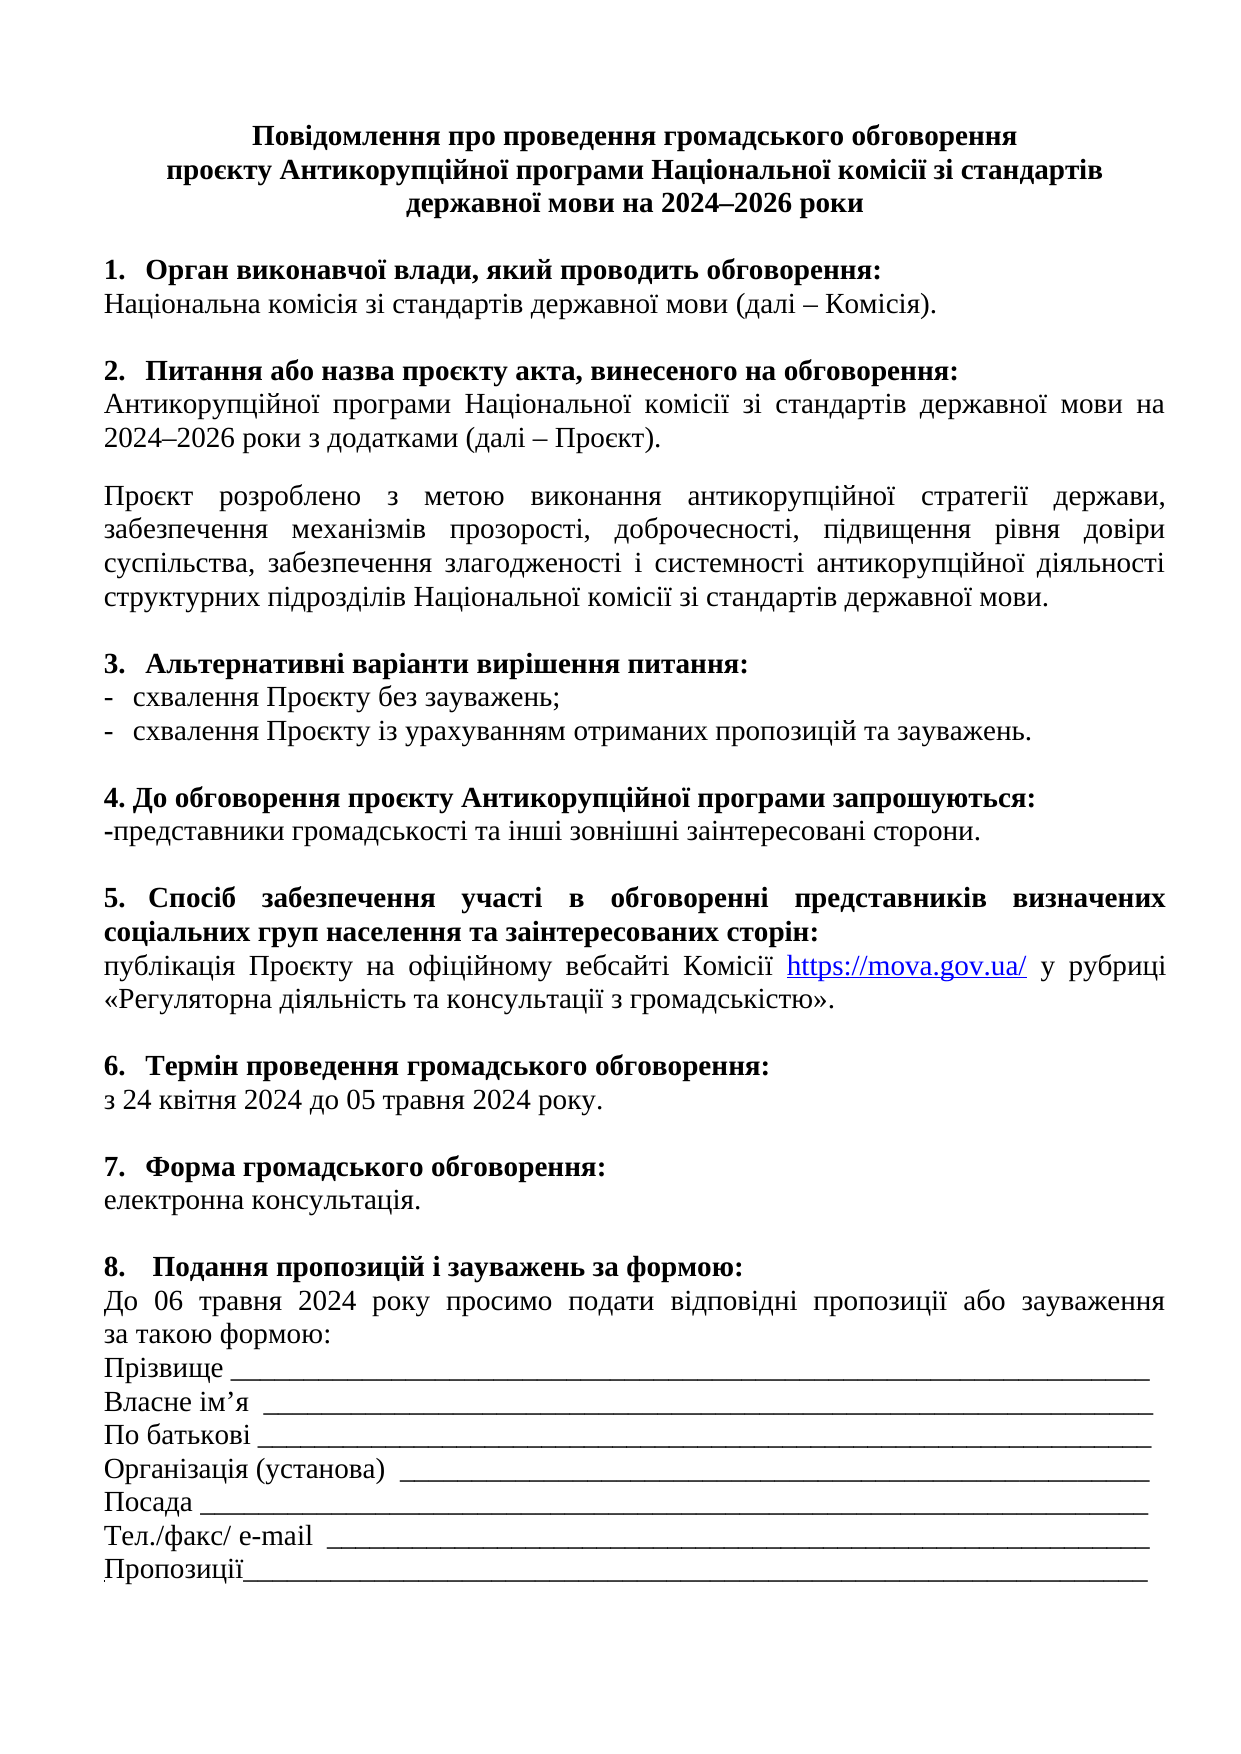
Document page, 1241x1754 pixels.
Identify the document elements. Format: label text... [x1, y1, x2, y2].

subtitle Орган виконавчої влади, який проводить обговорення: [103, 252, 1166, 286]
subtitle Форма громадського обговорення: [103, 1149, 1166, 1182]
text Національна комісія зі стандартів державної мови (далі – Комісія). [103, 286, 1166, 319]
subtitle Питання або назва проєкту акта, винесеного на обговорення: [103, 353, 1166, 387]
list Альтернативні варіанти вирішення питання: [103, 646, 1166, 679]
list схвалення Проєкту із урахуванням отриманих пропозицій та зауважень. [103, 713, 1166, 746]
list -представники громадськості та інші зовнішні заінтересовані сторони. [103, 813, 1166, 847]
text По батькові _______________________________________________________________ [103, 1417, 1166, 1451]
text електронна консультація. [103, 1182, 1166, 1216]
subtitle Термін проведення громадського обговорення: [103, 1048, 1166, 1082]
list Спосіб забезпечення участі в обговоренні представників визначених соціальних груп населення та заінтересованих сторін: [103, 881, 1166, 948]
text Посада _________________________________________________________________ [103, 1484, 1166, 1518]
text Повідомлення про проведення громадського обговорення [103, 118, 1166, 152]
list До обговорення проєкту Антикорупційної програми запрошуються: [103, 780, 1166, 813]
text Організація (установа) ____________________________________________________ [103, 1451, 1166, 1484]
text До 06 травня 2024 року просимо подати відповідні пропозиції або зауваження за такою формою: [103, 1283, 1166, 1350]
text Прізвище _______________________________________________________________ [103, 1350, 1166, 1384]
text Власне ім’я _____________________________________________________________ [103, 1384, 1166, 1417]
list публікація Проєкту на офіційному вебсайті Комісії https://mova.gov.ua/ у рубриці «Регуляторна діяльність та консультації з громадськістю». [103, 948, 1166, 1015]
text Пропозиції______________________________________________________________ [103, 1551, 1166, 1585]
text проєкту Антикорупційної програми Національної комісії зі стандартів державної мови на 2024–2026 роки [103, 152, 1166, 219]
text Тел./факс/ e-mail __________________________________________________________ [103, 1518, 1166, 1551]
text Проєкт розроблено з метою виконання антикорупційної стратегії держави, забезпечення механізмів прозорості, доброчесності, підвищення рівня довіри суспільства, забезпечення злагодженості і системності антикорупційної діяльності структурних підрозділів Національної комісії зі стандартів державної мови. [103, 478, 1166, 612]
subtitle Подання пропозицій і зауважень за формою: [103, 1249, 1166, 1283]
text Антикорупційної програми Національної комісії зі стандартів державної мови на 2024–2026 роки з додатками (далі – Проєкт). [103, 387, 1166, 454]
list схвалення Проєкту без зауважень; [103, 679, 1166, 713]
text з 24 квітня 2024 до 05 травня 2024 року. [103, 1082, 1166, 1115]
